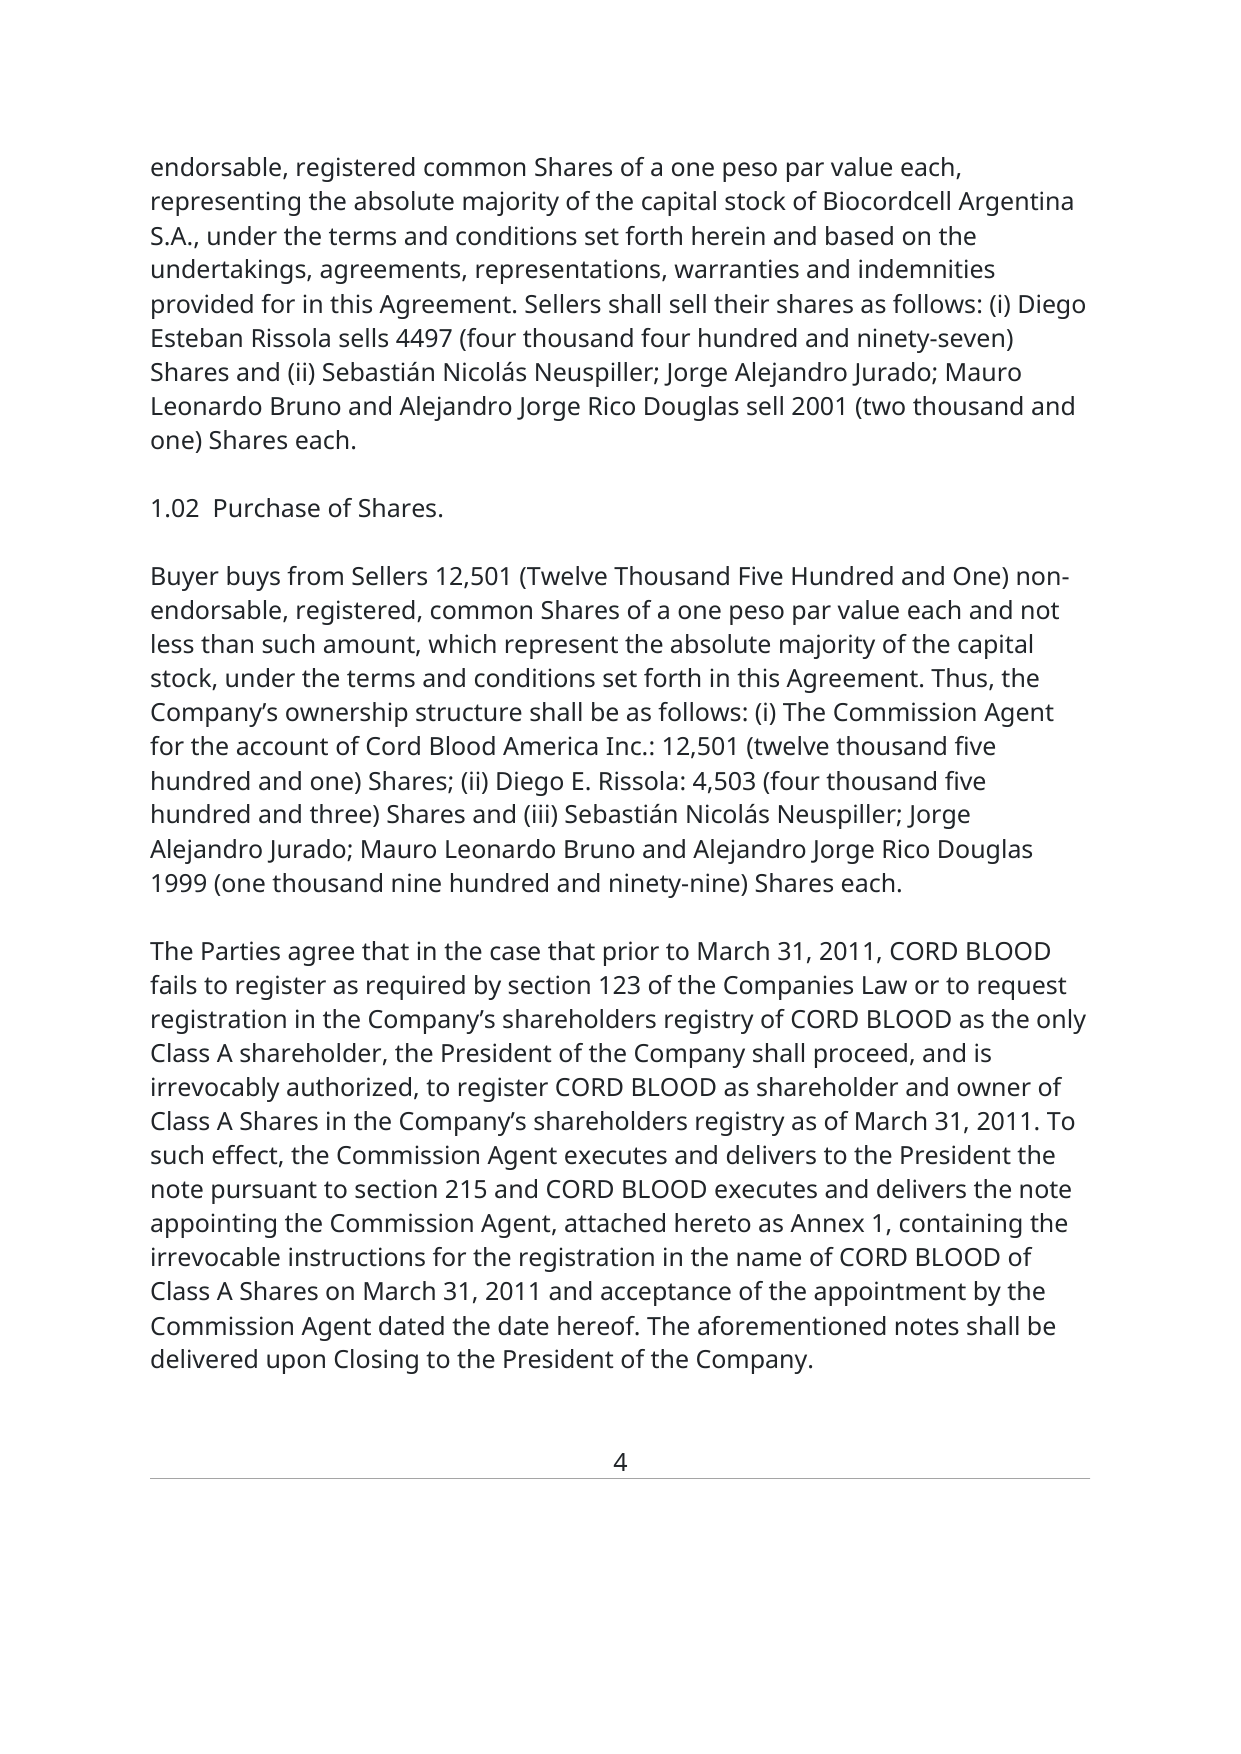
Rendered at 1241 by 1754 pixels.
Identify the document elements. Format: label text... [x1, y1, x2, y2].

text 4 [150, 1444, 1090, 1478]
text The Parties agree that in the case that prior to March 31, 2011, CORD BLOOD fails to register as required by section 123 of the Companies Law or to request registration in the Company’s shareholders registry of CORD BLOOD as the only Class A shareholder, the President of the Company shall proceed, and is irrevocably authorized, to register CORD BLOOD as shareholder and owner of Class A Shares in the Company’s shareholders registry as of March 31, 2011. To such effect, the Commission Agent executes and delivers to the President the note pursuant to section 215 and CORD BLOOD executes and delivers the note appointing the Commission Agent, attached hereto as Annex 1, containing the irrevocable instructions for the registration in the name of CORD BLOOD of Class A Shares on March 31, 2011 and acceptance of the appointment by the Commission Agent dated the date hereof. The aforementioned notes shall be delivered upon Closing to the President of the Company. [150, 933, 1090, 1376]
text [150, 150, 1090, 457]
text Buyer buys from Sellers 12,501 (Twelve Thousand Five Hundred and One) non-endorsable, registered, common Shares of a one peso par value each and not less than such amount, which represent the absolute majority of the capital stock, under the terms and conditions set forth in this Agreement. Thus, the Company’s ownership structure shall be as follows: (i) The Commission Agent for the account of Cord Blood America Inc.: 12,501 (twelve thousand five hundred and one) Shares; (ii) Diego E. Rissola: 4,503 (four thousand five hundred and three) Shares and (iii) Sebastián Nicolás Neuspiller; Jorge Alejandro Jurado; Mauro Leonardo Bruno and Alejandro Jorge Rico Douglas 1999 (one thousand nine hundred and ninety-nine) Shares each. [150, 559, 1090, 899]
text 1.02 Purchase of Shares. [150, 491, 1090, 525]
